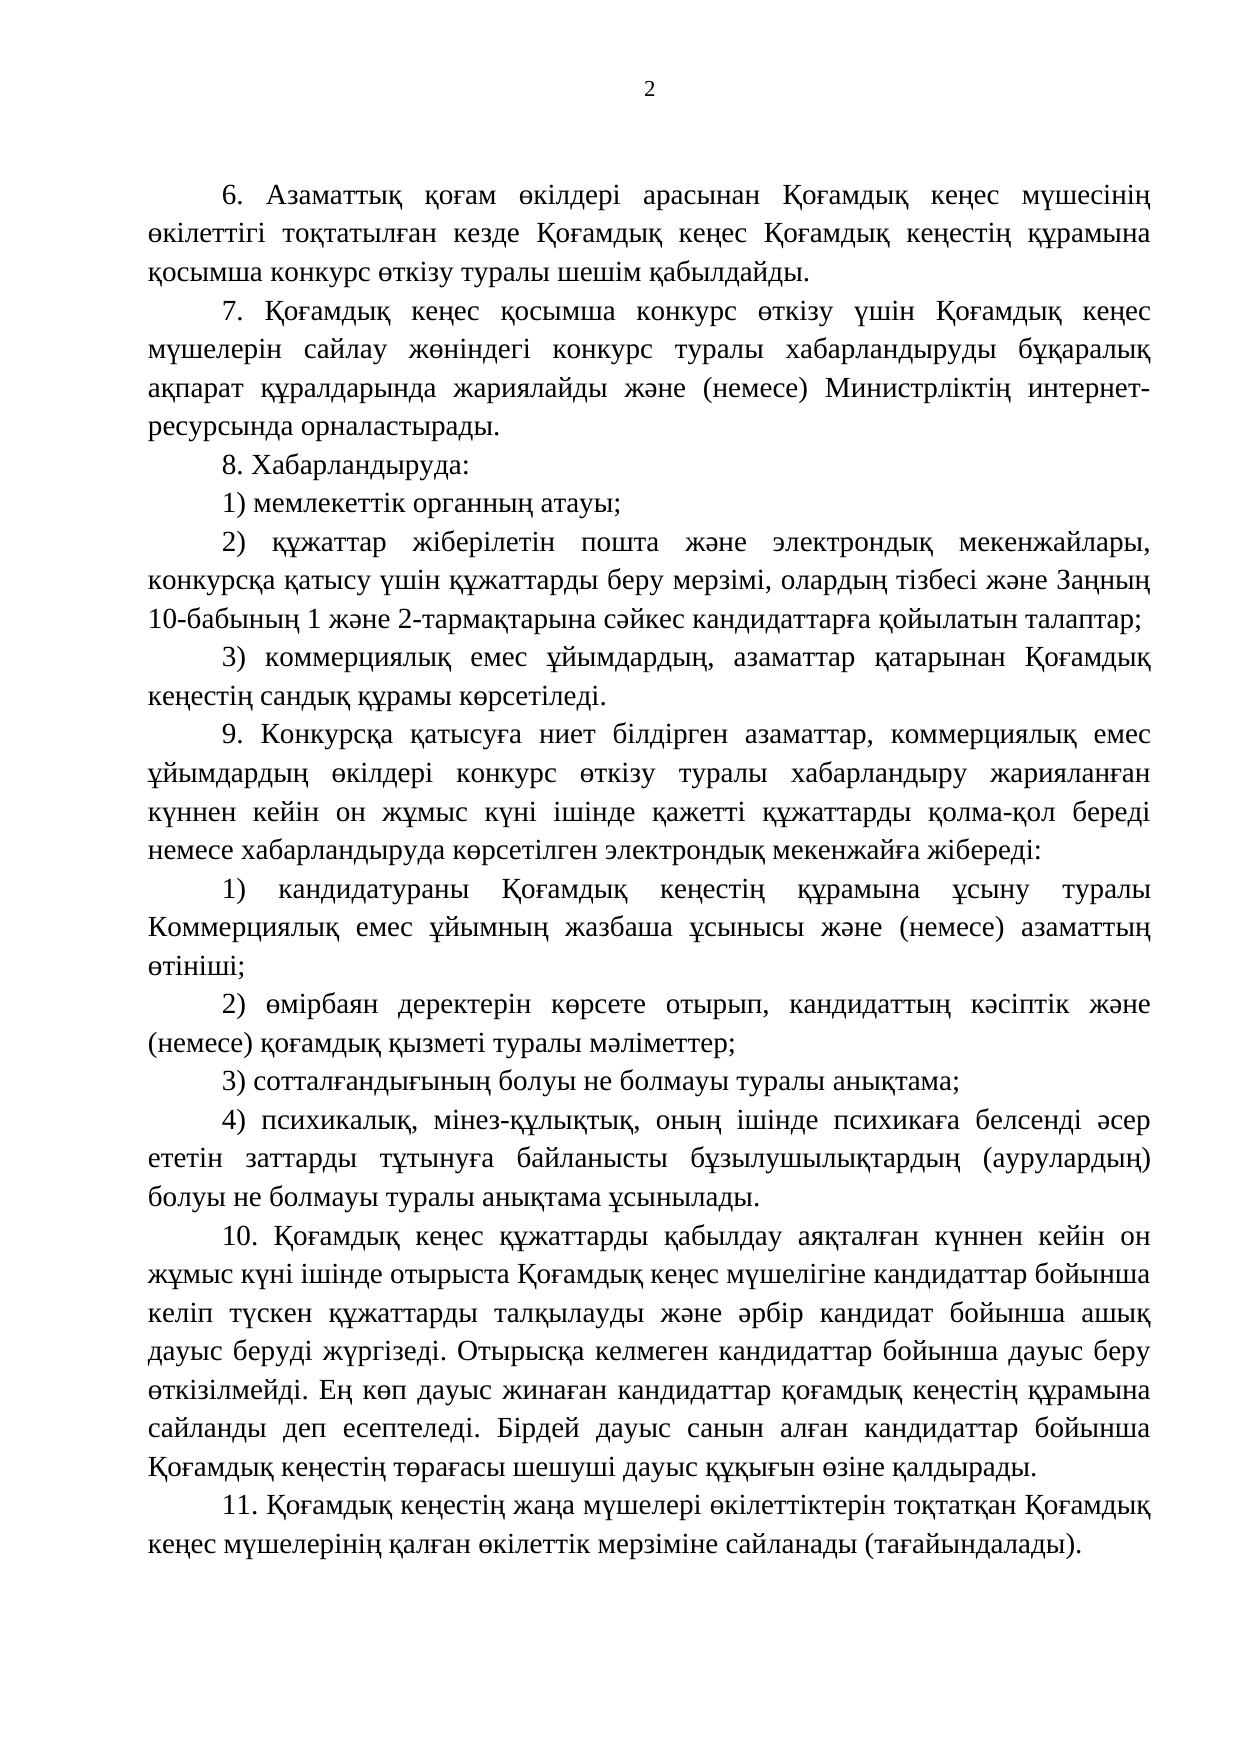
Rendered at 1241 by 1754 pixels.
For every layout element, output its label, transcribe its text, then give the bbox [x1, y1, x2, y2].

text 11. Қоғамдық кеңестің жаңа мүшелері өкілеттіктерін тоқтатқан Қоғамдық кеңес мүшелерінің қалған өкілеттік мерзіміне сайланады (тағайындалады). [148, 1487, 1152, 1559]
text 8. Хабарландыруда: [148, 447, 1152, 480]
text 2) құжаттар жіберілетін пошта және электрондық мекенжайлары, конкурсқа қатысу үшін құжаттарды беру мерзімі, олардың тізбесі және Заңның 10-бабының 1 және 2-тармақтарына сәйкес кандидаттарға қойылатын талаптар; [148, 524, 1152, 634]
text 6. Азаматтық қоғам өкілдері арасынан Қоғамдық кеңес мүшесінің өкілеттігі тоқтатылған кезде Қоғамдық кеңес Қоғамдық кеңестің құрамына қосымша конкурс өткізу туралы шешім қабылдайды. [148, 177, 1152, 288]
text 4) психикалық, мінез-құлықтық, оның ішінде психикаға белсенді әсер ететін заттарды тұтынуға байланысты бұзылушылықтардың (аурулардың) болуы не болмауы туралы анықтама ұсынылады. [148, 1102, 1152, 1213]
text 1) мемлекеттік органның атауы; [148, 485, 1152, 519]
text 1) кандидатураны Қоғамдық кеңестің құрамына ұсыну туралы Коммерциялық емес ұйымның жазбаша ұсынысы және (немесе) азаматтың өтініші; [148, 871, 1152, 981]
text 9. Конкурсқа қатысуға ниет білдірген азаматтар, коммерциялық емес ұйымдардың өкілдері конкурс өткізу туралы хабарландыру жарияланған күннен кейін он жұмыс күні ішінде қажетті құжаттарды қолма-қол береді немесе хабарландыруда көрсетілген электрондық мекенжайға жібереді: [148, 717, 1152, 866]
text 10. Қоғамдық кеңес құжаттарды қабылдау аяқталған күннен кейін он жұмыс күні ішінде отырыста Қоғамдық кеңес мүшелігіне кандидаттар бойынша келіп түскен құжаттарды талқылауды және әрбір кандидат бойынша ашық дауыс беруді жүргізеді. Отырысқа келмеген кандидаттар бойынша дауыс беру өткізілмейді. Ең көп дауыс жинаған кандидаттар қоғамдық кеңестің құрамына сайланды деп есептеледі. Бірдей дауыс санын алған кандидаттар бойынша Қоғамдық кеңестің төрағасы шешуші дауыс құқығын өзіне қалдырады. [148, 1218, 1152, 1482]
text 2) өмірбаян деректерін көрсете отырып, кандидаттың кәсіптік және (немесе) қоғамдық қызметі туралы мәліметтер; [148, 986, 1152, 1058]
text 3) сотталғандығының болуы не болмауы туралы анықтама; [148, 1063, 1152, 1097]
text 7. Қоғамдық кеңес қосымша конкурс өткізу үшін Қоғамдық кеңес мүшелерін сайлау жөніндегі конкурс туралы хабарландыруды бұқаралық ақпарат құралдарында жариялайды және (немесе) Министрліктің интернет-ресурсында орналастырады. [148, 293, 1152, 442]
text 3) коммерциялық емес ұйымдардың, азаматтар қатарынан Қоғамдық кеңестің сандық құрамы көрсетіледі. [148, 639, 1152, 712]
